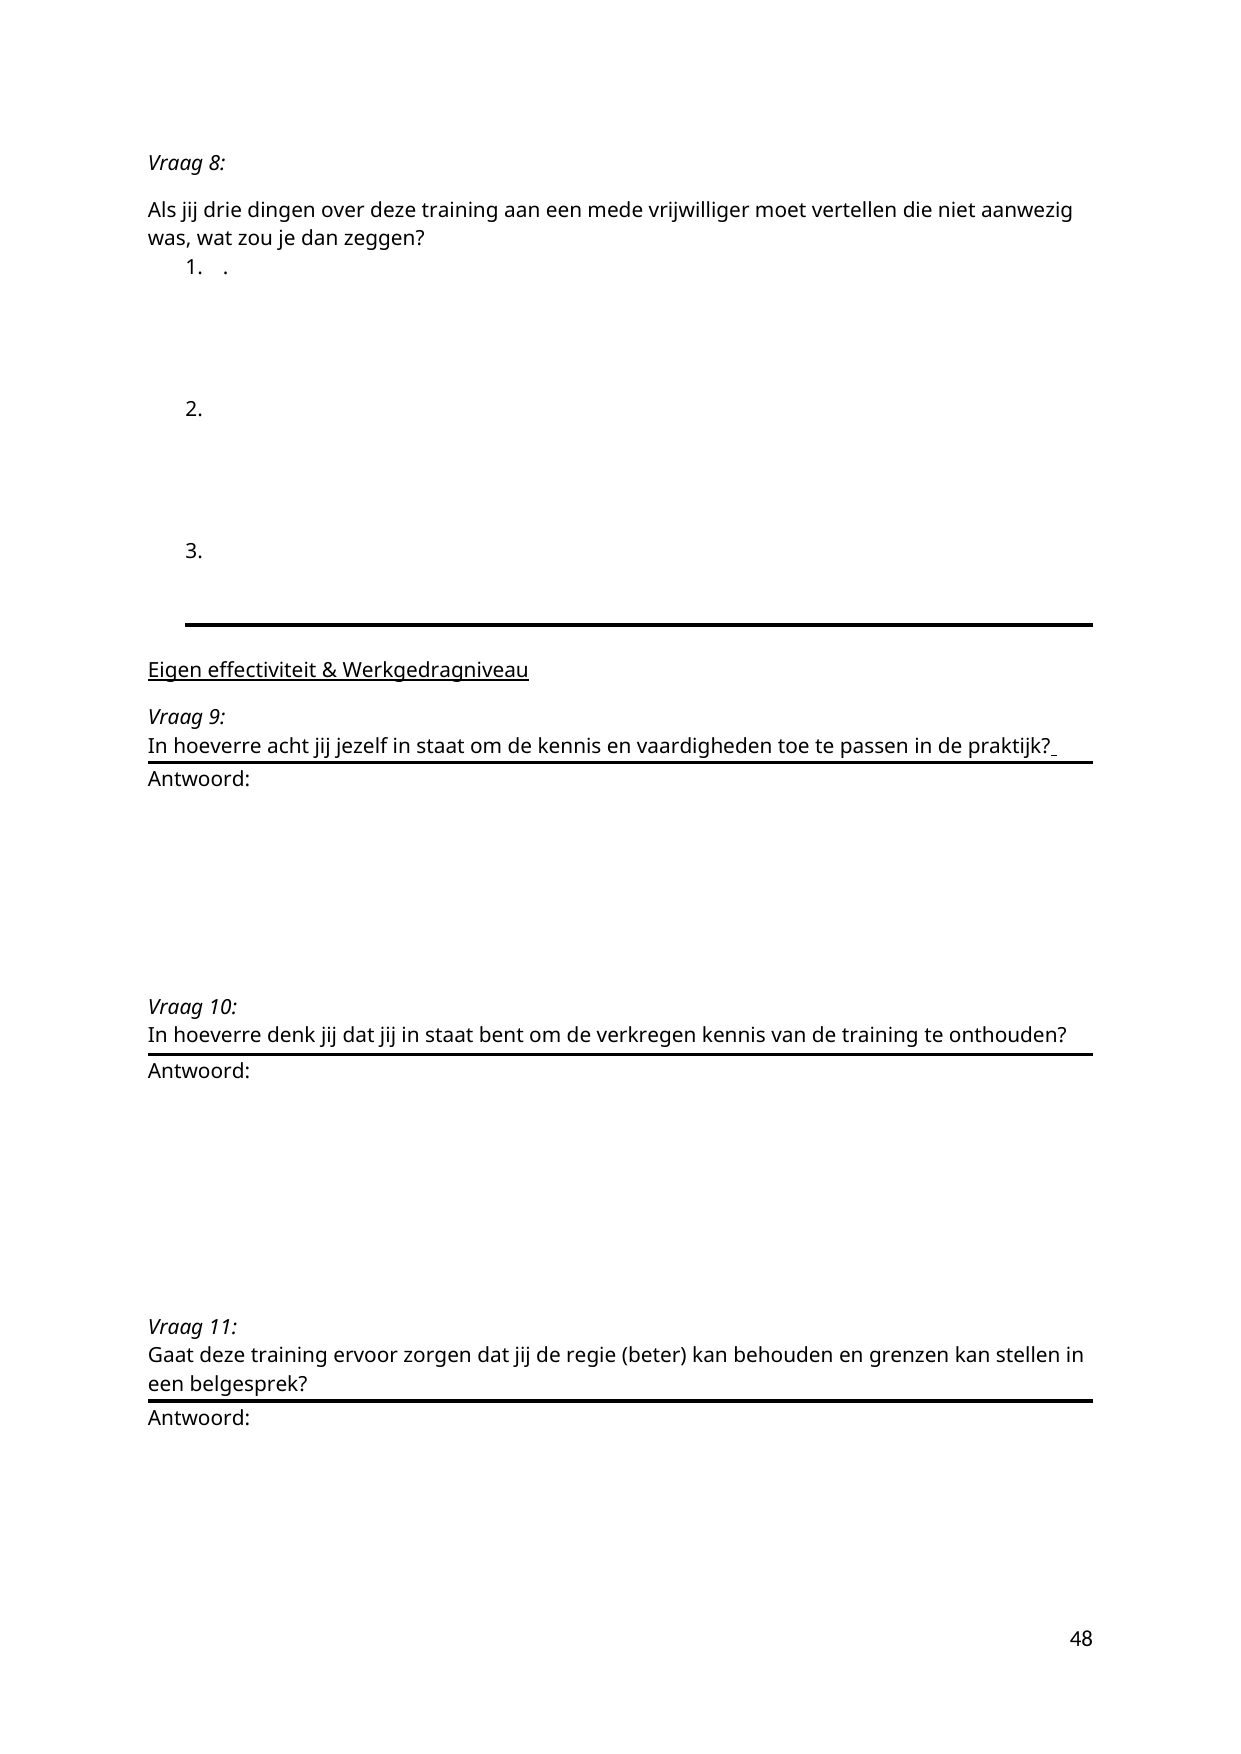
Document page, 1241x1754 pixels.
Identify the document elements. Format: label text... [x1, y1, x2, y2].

text Als jij drie dingen over deze training aan een mede vrijwilliger moet vertellen die niet aanwezig was, wat zou je dan zeggen? [148, 195, 1093, 252]
list . [185, 252, 1093, 280]
text Antwoord: [148, 764, 1093, 793]
text Vraag 11: [148, 1312, 1093, 1341]
text Eigen effectiviteit & Werkgedragniveau [148, 655, 1093, 683]
text Vraag 8: [148, 148, 1093, 176]
text Antwoord: [148, 1056, 1093, 1084]
text Antwoord: [148, 1403, 1093, 1431]
text In hoeverre acht jij jezelf in staat om de kennis en vaardigheden toe te passen in de praktijk? [148, 731, 1093, 761]
text In hoeverre denk jij dat jij in staat bent om de verkregen kennis van de training te onthouden? [148, 1020, 1093, 1053]
text Gaat deze training ervoor zorgen dat jij de regie (beter) kan behouden en grenzen kan stellen in een belgesprek? [148, 1341, 1093, 1399]
text Vraag 10: [148, 992, 1093, 1020]
text Vraag 9: [148, 702, 1093, 731]
